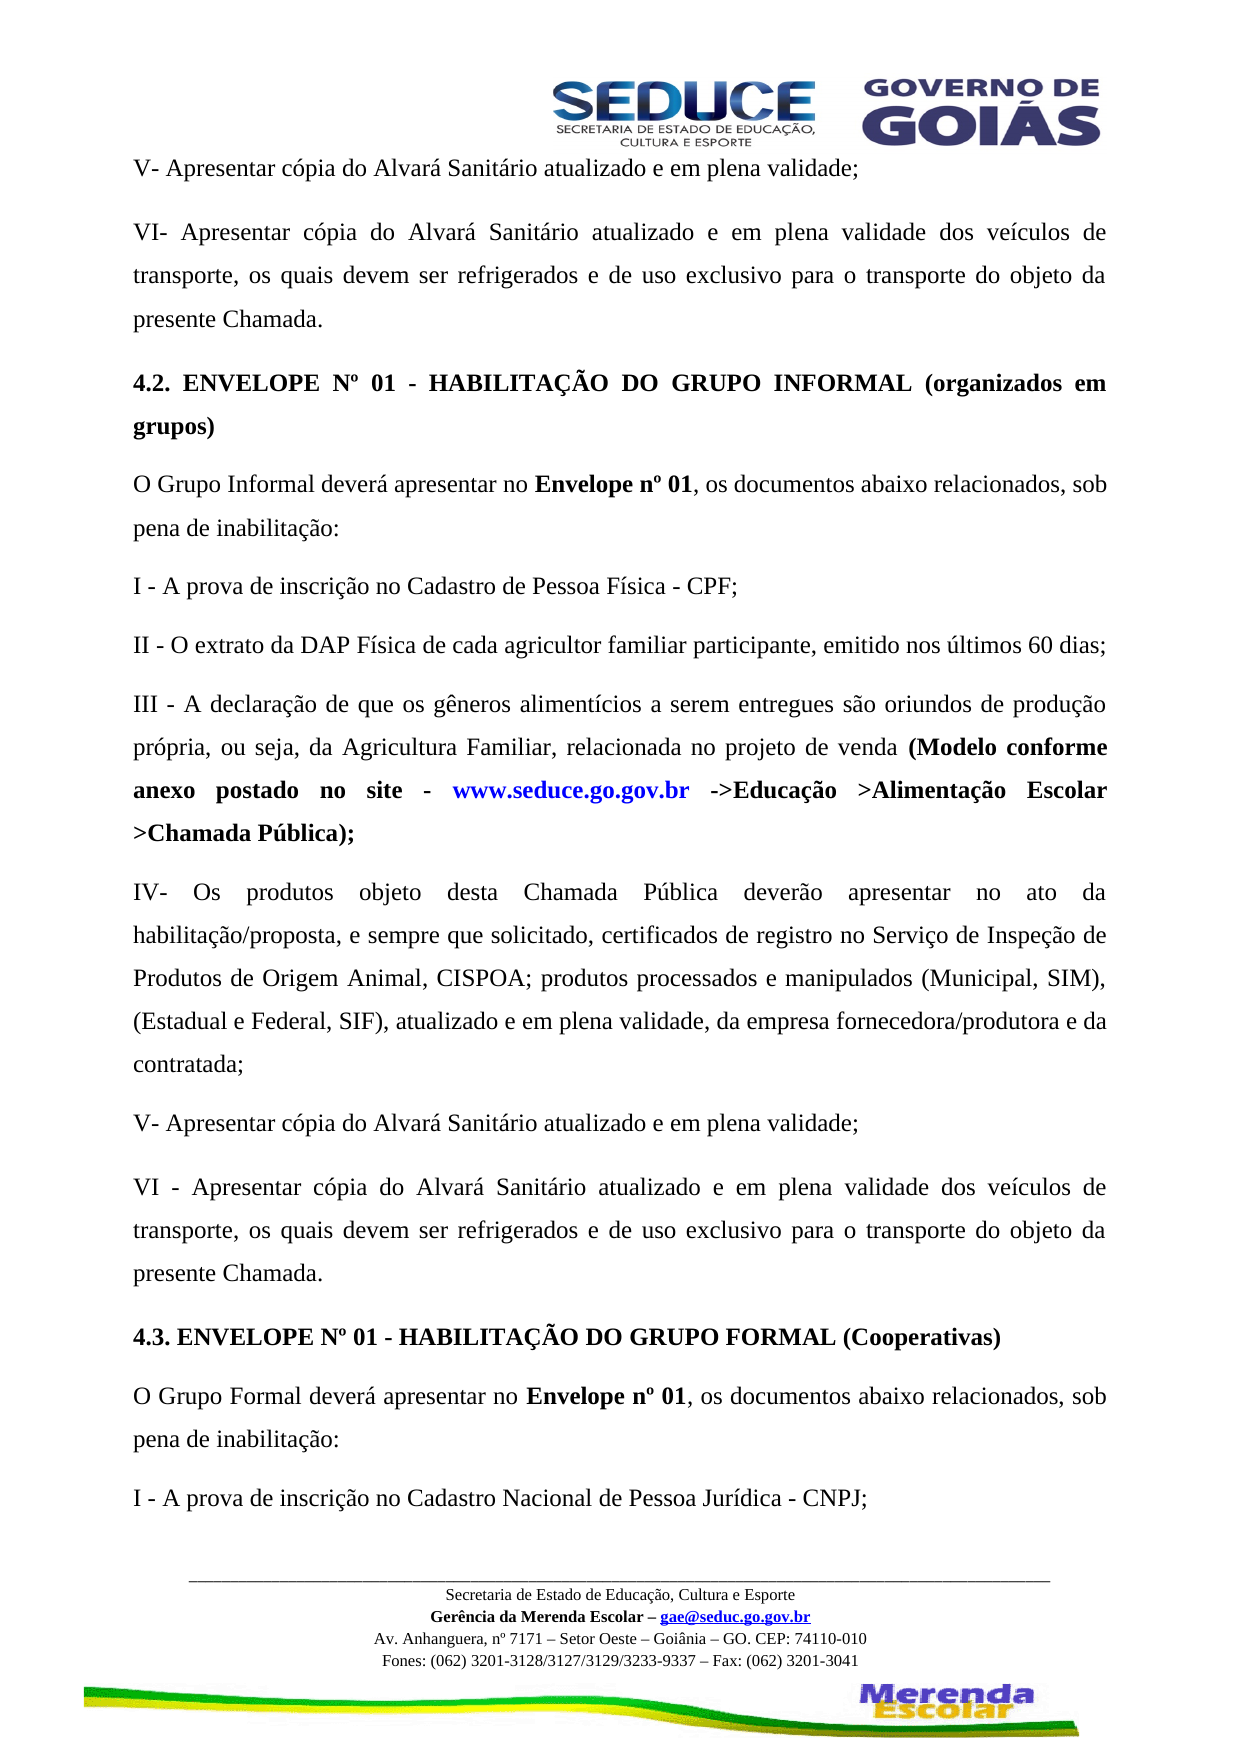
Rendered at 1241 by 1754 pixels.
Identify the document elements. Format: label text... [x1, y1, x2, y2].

text I - A prova de inscrição no Cadastro Nacional de Pessoa Jurídica - CNPJ; [133, 1483, 1107, 1512]
text 4.2. ENVELOPE Nº 01 - HABILITAÇÃO DO GRUPO INFORMAL (organizados em grupos) [133, 368, 1107, 439]
text III - A declaração de que os gêneros alimentícios a serem entregues são oriundos de produção própria, ou seja, da Agricultura Familiar, relacionada no projeto de venda (Modelo conforme anexo postado no site - www.seduce.go.gov.br ->Educação >Alimentação Escolar >Chamada Pública); [133, 689, 1107, 847]
text I - A prova de inscrição no Cadastro de Pessoa Física - CPF; [133, 571, 1107, 600]
picture [552, 73, 1108, 154]
text 4.3. ENVELOPE Nº 01 - HABILITAÇÃO DO GRUPO FORMAL (Cooperativas) [133, 1322, 1107, 1351]
text V- Apresentar cópia do Alvará Sanitário atualizado e em plena validade; [133, 1108, 1107, 1137]
text O Grupo Informal deverá apresentar no Envelope nº 01, os documentos abaixo relacionados, sob pena de inabilitação: [133, 469, 1107, 541]
text VI- Apresentar cópia do Alvará Sanitário atualizado e em plena validade dos veículos de transporte, os quais devem ser refrigerados e de uso exclusivo para o transporte do objeto da presente Chamada. [133, 217, 1107, 332]
text IV- Os produtos objeto desta Chamada Pública deverão apresentar no ato da habilitação/proposta, e sempre que solicitado, certificados de registro no Serviço de Inspeção de Produtos de Origem Animal, CISPOA; produtos processados e manipulados (Municipal, SIM), (Estadual e Federal, SIF), atualizado e em plena validade, da empresa fornecedora/produtora e da contratada; [133, 877, 1107, 1078]
text O Grupo Formal deverá apresentar no Envelope nº 01, os documentos abaixo relacionados, sob pena de inabilitação: [133, 1381, 1107, 1453]
text V- Apresentar cópia do Alvará Sanitário atualizado e em plena validade; [133, 153, 1107, 182]
text II - O extrato da DAP Física de cada agricultor familiar participante, emitido nos últimos 60 dias; [133, 630, 1107, 659]
text VI - Apresentar cópia do Alvará Sanitário atualizado e em plena validade dos veículos de transporte, os quais devem ser refrigerados e de uso exclusivo para o transporte do objeto da presente Chamada. [133, 1172, 1107, 1287]
